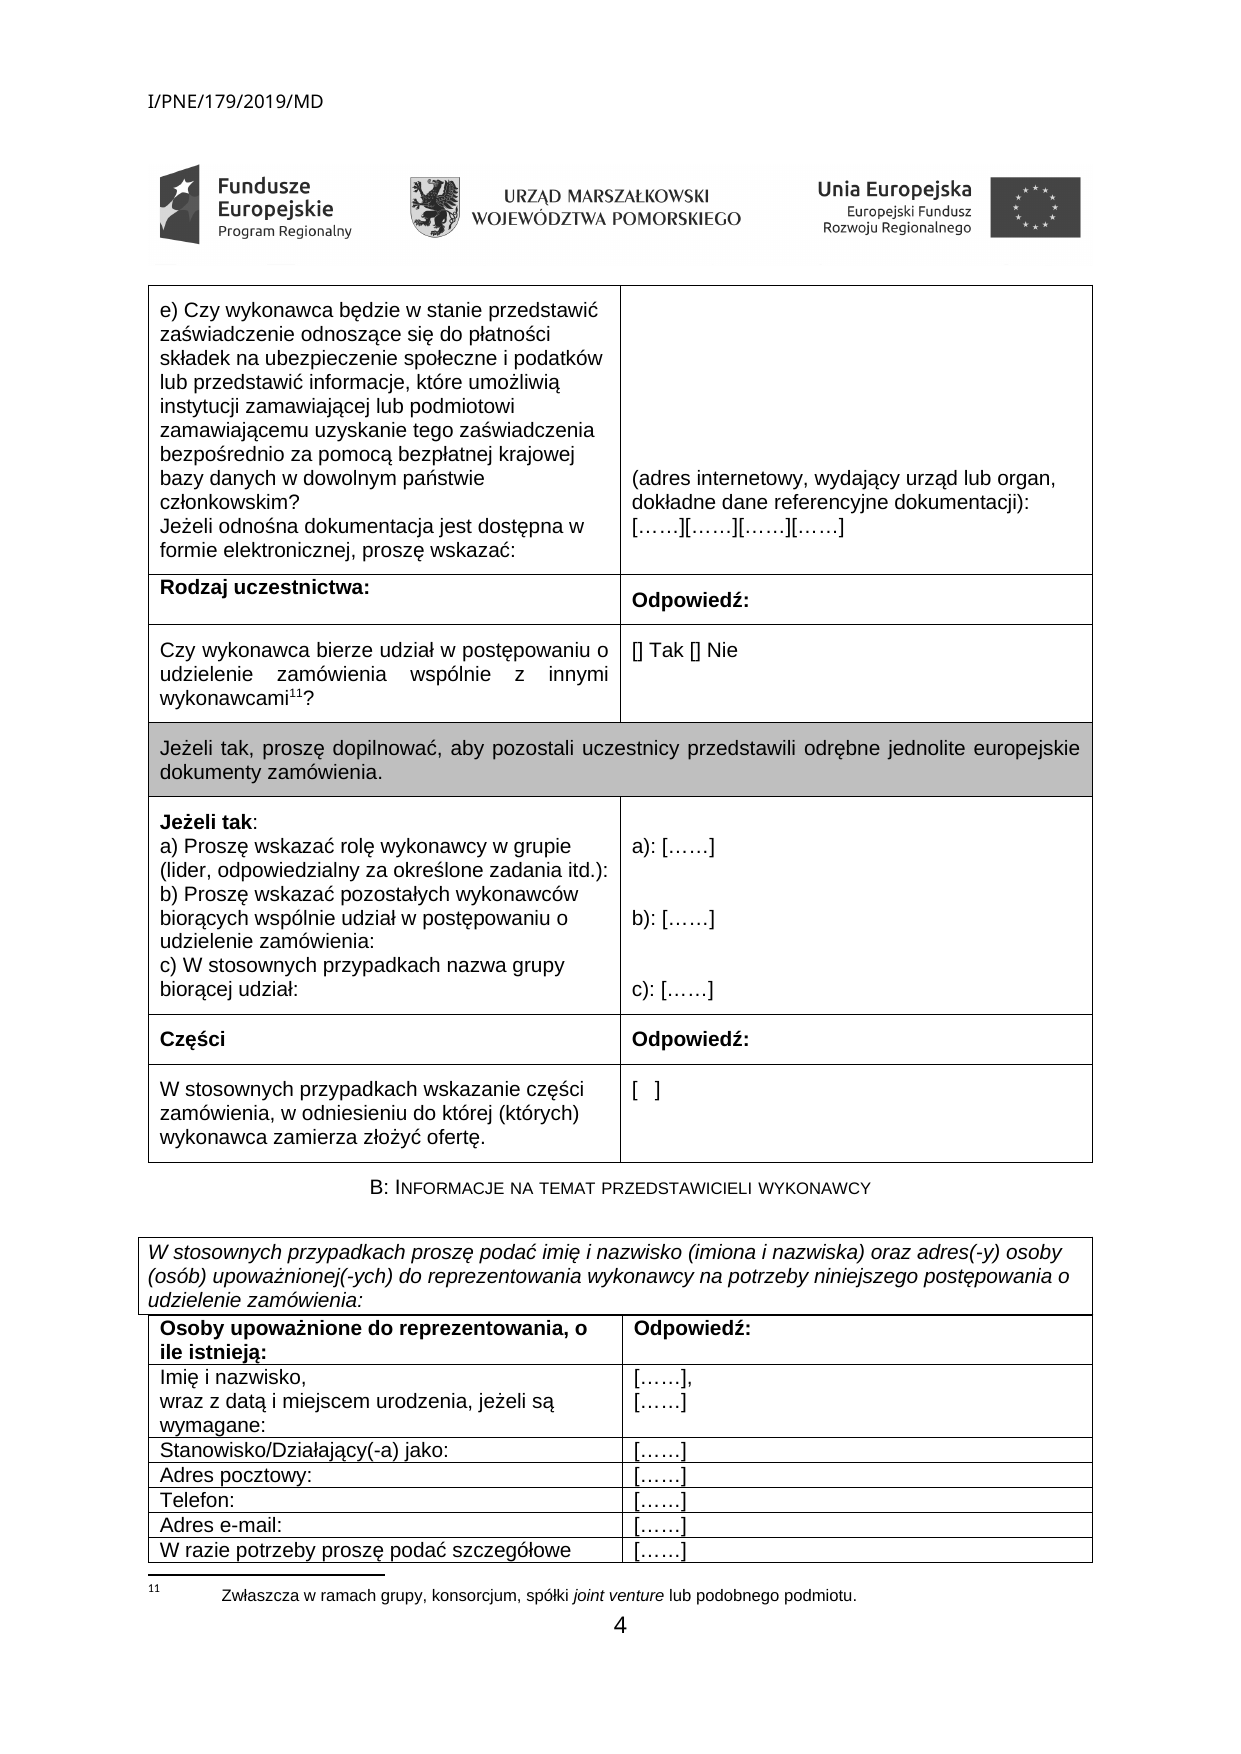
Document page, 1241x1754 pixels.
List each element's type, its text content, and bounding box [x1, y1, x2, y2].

table_cell Stanowisko/Działający(-a) jako: [149, 1438, 622, 1462]
table_cell Odpowiedź: [621, 575, 1092, 624]
table_cell [……] [623, 1488, 1092, 1512]
table_cell [ ] [621, 1065, 1092, 1162]
text B: Informacje na temat przedstawicieli wykonawcy [148, 1175, 1092, 1199]
table_cell [……] [623, 1463, 1092, 1487]
table_cell [……] [623, 1513, 1092, 1537]
table_cell Adres pocztowy: [149, 1463, 622, 1487]
table_cell Rodzaj uczestnictwa: [149, 575, 620, 624]
table_cell [] Tak [] Nie [621, 625, 1092, 722]
table_cell Imię i nazwisko, wraz z datą i miejscem urodzenia, jeżeli są wymagane: [149, 1365, 622, 1437]
table_cell [……] [623, 1538, 1092, 1562]
table_cell [……], [……] [623, 1365, 1092, 1437]
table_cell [621, 286, 1092, 574]
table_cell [149, 286, 620, 574]
table_cell W stosownych przypadkach wskazanie części zamówienia, w odniesieniu do której (których) wykonawca zamierza złożyć ofertę. [149, 1065, 620, 1162]
table_cell Jeżeli tak: a) Proszę wskazać rolę wykonawcy w grupie (lider, odpowiedzialny za określone zadania itd.): b) Proszę wskazać pozostałych wykonawców biorących wspólnie udział w postępowaniu o udzielenie zamówienia: c) W stosownych przypadkach nazwa grupy biorącej udział: [149, 797, 620, 1014]
table_cell Odpowiedź: [621, 1015, 1092, 1064]
table_cell Adres e-mail: [149, 1513, 622, 1537]
table_cell a): [……] b): [……] c): [……] [621, 797, 1092, 1014]
table_cell [……] [623, 1438, 1092, 1462]
text W stosownych przypadkach proszę podać imię i nazwisko (imiona i nazwiska) oraz adres(-y) osoby (osób) upoważnionej(-ych) do reprezentowania wykonawcy na potrzeby niniejszego postępowania o udzielenie zamówienia: [139, 1238, 1092, 1314]
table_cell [149, 1538, 622, 1562]
table_cell Jeżeli tak, proszę dopilnować, aby pozostali uczestnicy przedstawili odrębne jednolite europejskie dokumenty zamówienia. [149, 723, 1092, 796]
table_header Odpowiedź: [623, 1316, 1092, 1364]
table_cell Telefon: [149, 1488, 622, 1512]
table_cell Czy wykonawca bierze udział w postępowaniu o udzielenie zamówienia wspólnie z innymi wykonawcami? [149, 625, 620, 722]
table_header Osoby upoważnione do reprezentowania, o ile istnieją: [149, 1316, 622, 1364]
table_cell Części [149, 1015, 620, 1064]
